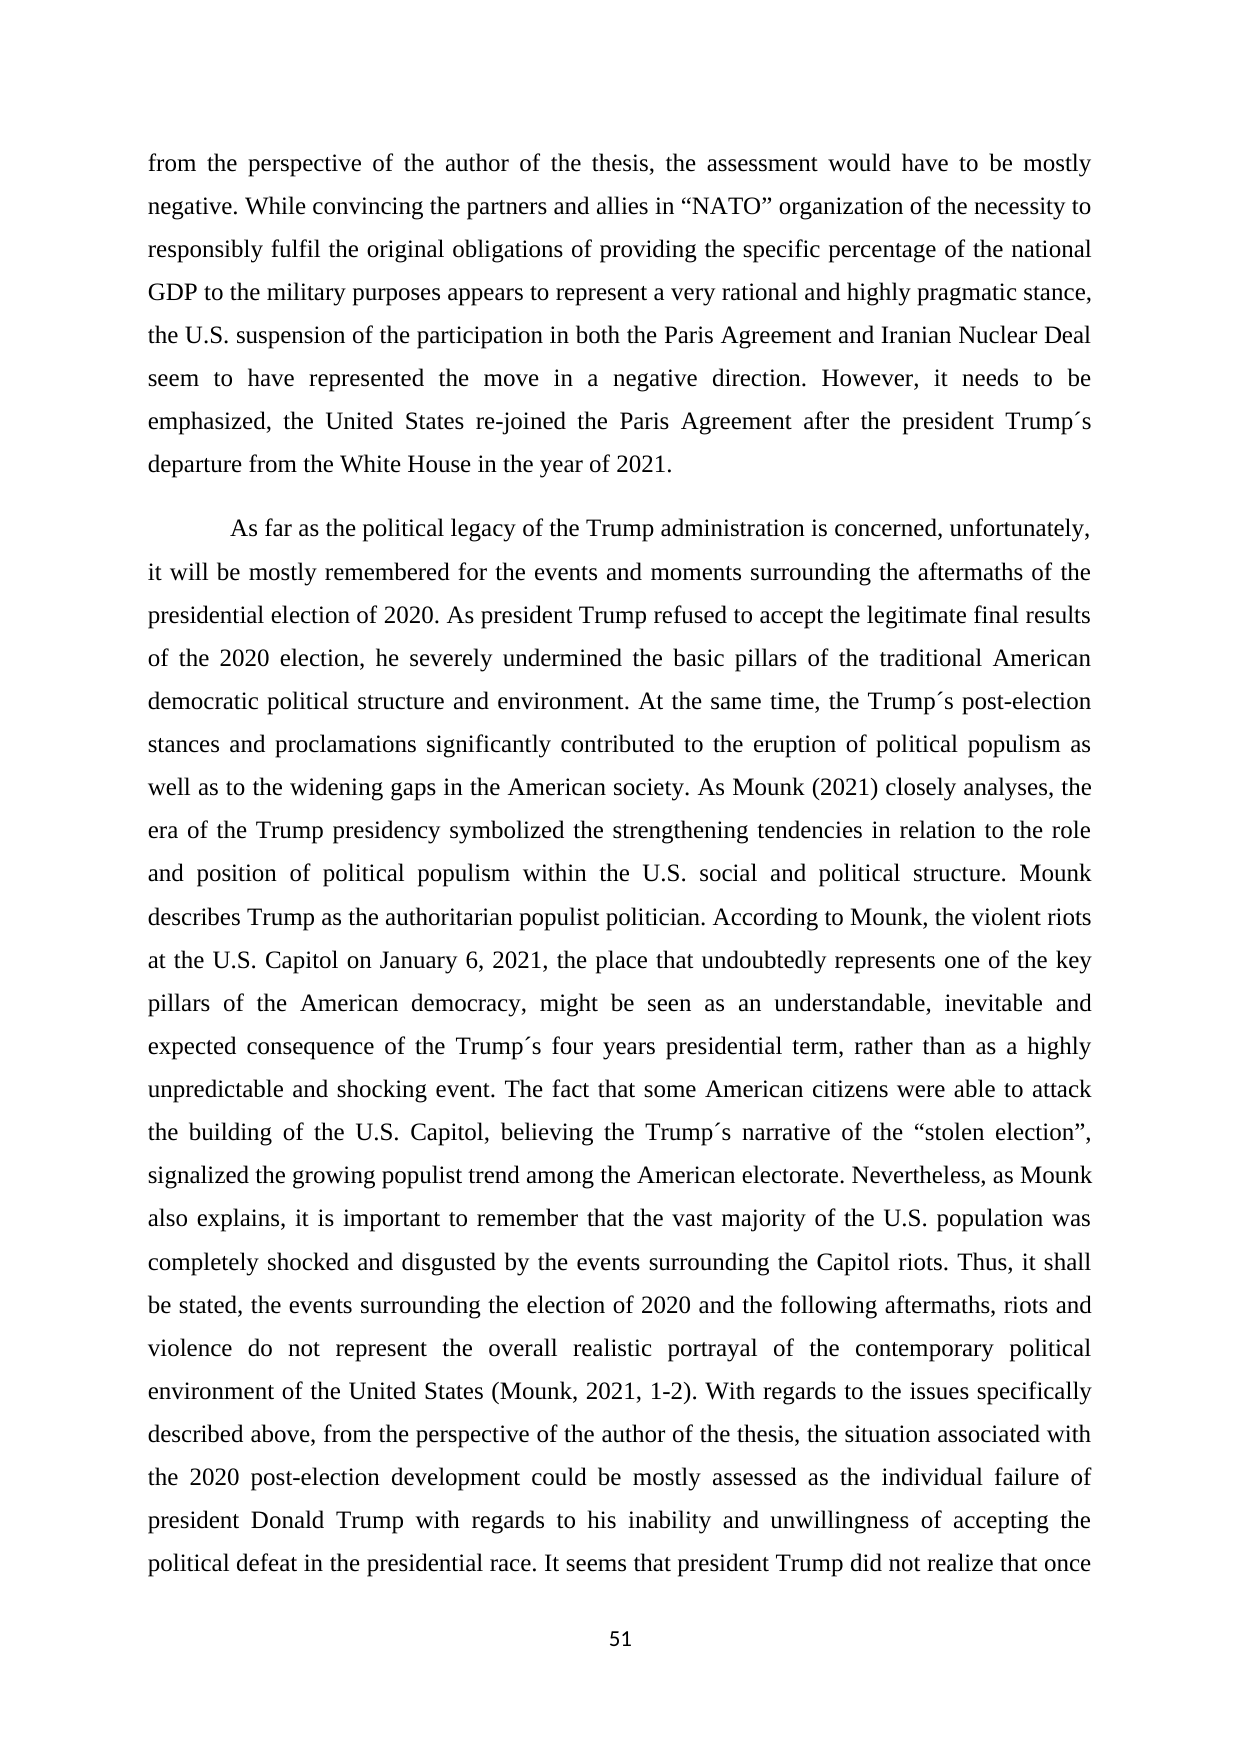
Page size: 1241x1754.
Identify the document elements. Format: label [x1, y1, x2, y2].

text [148, 513, 1093, 1577]
text [148, 148, 1093, 478]
